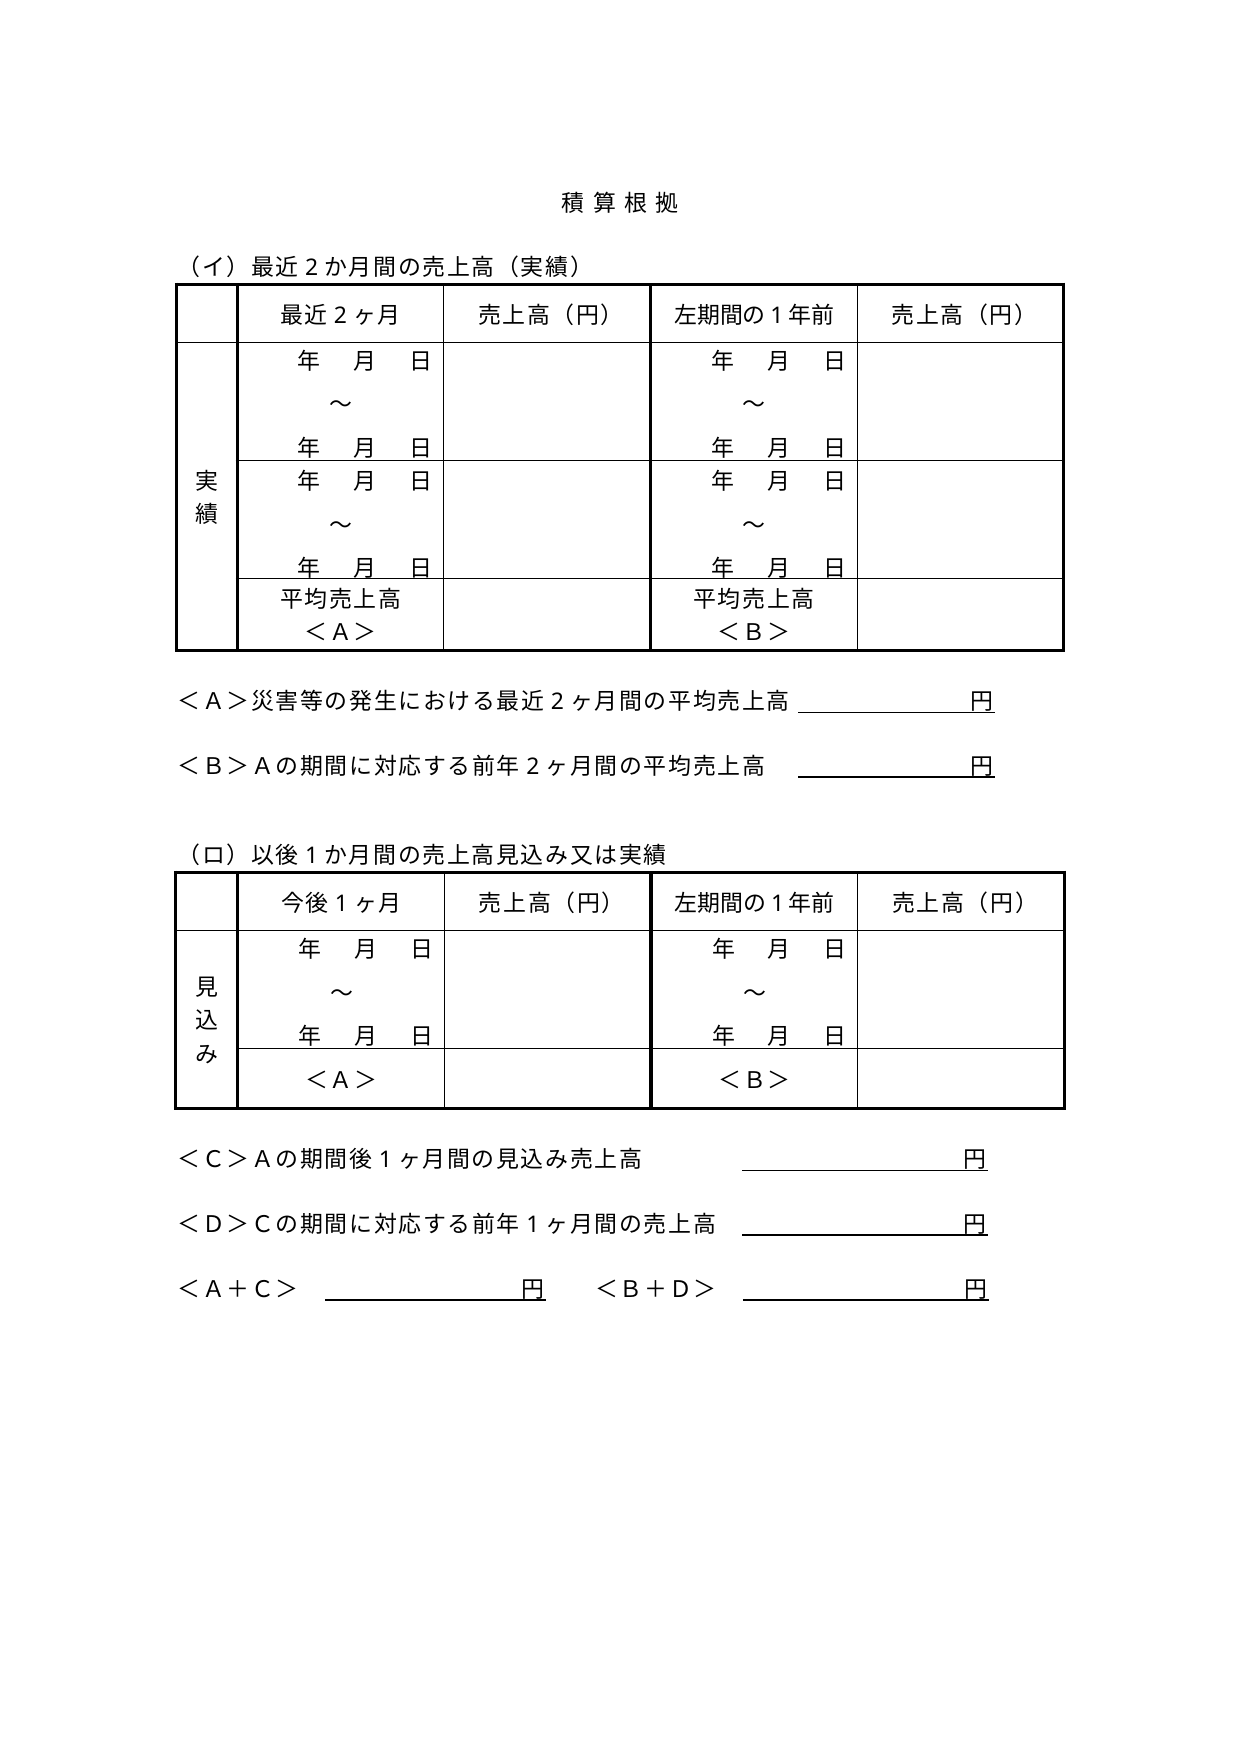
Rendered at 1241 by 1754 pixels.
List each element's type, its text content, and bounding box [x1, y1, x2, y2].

text ＜Ａ＋Ｃ＞ 円 ＜Ｂ＋Ｄ＞ 円 [177, 1270, 1063, 1304]
table_cell 年 月 日 ～ 年 月 日 [653, 931, 857, 1048]
table_header 左期間の1年前 [652, 286, 857, 342]
text ＜Ｂ＞Ａの期間に対応する前年2ヶ月間の平均売上高 円 [177, 748, 1063, 781]
text 積 算 根 拠 [177, 185, 1063, 218]
table_cell 年 月 日 ～ 年 月 日 [652, 461, 857, 578]
table_cell [858, 1049, 1063, 1107]
table_cell 平均売上高 ＜Ａ＞ [239, 579, 443, 649]
table_cell [444, 579, 649, 649]
table_cell [858, 343, 1062, 460]
table_cell 年 月 日 ～ 年 月 日 [239, 461, 443, 578]
table_cell [858, 461, 1062, 578]
table_header [177, 874, 236, 930]
table_header 売上高（円） [858, 874, 1063, 930]
table_cell 見込み [177, 931, 236, 1107]
text ＜Ｄ＞Ｃの期間に対応する前年1ヶ月間の売上高 円 [177, 1206, 1063, 1239]
table_cell 平均売上高 ＜Ｂ＞ [652, 579, 857, 649]
text ＜Ｃ＞Ａの期間後1ヶ月間の見込み売上高 円 [177, 1141, 1063, 1174]
table_cell 年 月 日 ～ 年 月 日 [239, 931, 444, 1048]
text （ロ）以後1か月間の売上高見込み又は実績 [177, 837, 1063, 871]
table_cell ＜Ａ＞ [239, 1049, 444, 1107]
table_header 売上高（円） [445, 874, 649, 930]
table_header 今後1ヶ月 [239, 874, 444, 930]
text （イ）最近2か月間の売上高（実績） [177, 249, 1063, 283]
table_header [178, 286, 236, 342]
table_cell [858, 931, 1063, 1048]
table_header 売上高（円） [444, 286, 649, 342]
table_cell 年 月 日 ～ 年 月 日 [652, 343, 857, 460]
table_cell 年 月 日 ～ 年 月 日 [239, 343, 443, 460]
table_header 最近2ヶ月 [239, 286, 443, 342]
table_cell [858, 579, 1062, 649]
table_cell [444, 461, 649, 578]
table_cell [444, 343, 649, 460]
table_cell [445, 1049, 649, 1107]
table_cell [445, 931, 649, 1048]
table_header 売上高（円） [858, 286, 1062, 342]
table_cell ＜Ｂ＞ [653, 1049, 857, 1107]
text ＜Ａ＞災害等の発生における最近2ヶ月間の平均売上高 円 [177, 683, 1063, 716]
table_header 左期間の1年前 [653, 874, 857, 930]
table_cell 実績 [178, 343, 236, 649]
